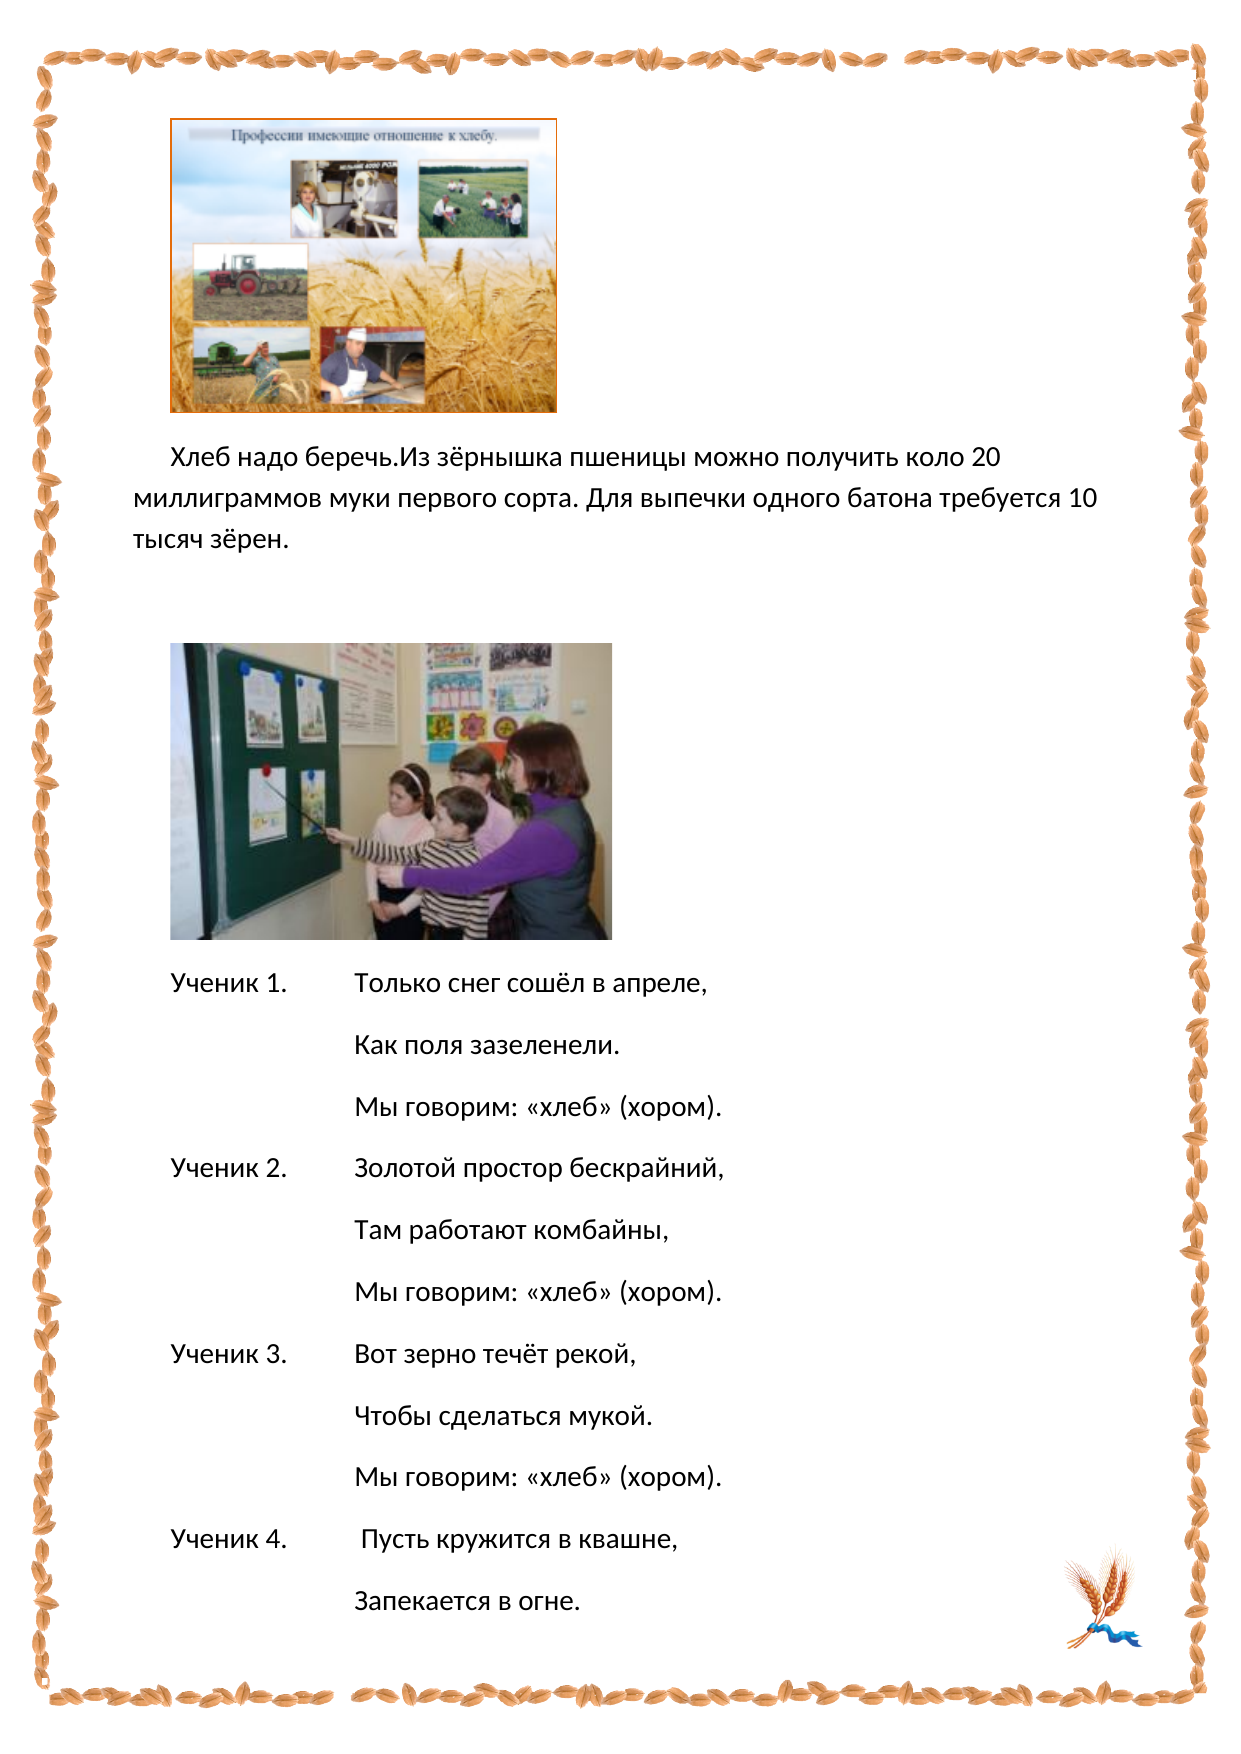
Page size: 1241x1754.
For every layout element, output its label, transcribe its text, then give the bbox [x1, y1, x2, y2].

text Ученик 3. Вот зерно течёт рекой, [170, 1335, 1152, 1370]
text Мы говорим: «хлеб» (хором). [170, 1088, 1152, 1123]
text Ученик 1. Только снег сошёл в апреле, [133, 964, 1152, 1000]
text Мы говорим: «хлеб» (хором). [170, 1273, 1152, 1309]
text Хлеб надо беречь.Из зёрнышка пшеницы можно получить коло 20 миллиграммов муки первого сорта. Для выпечки одного батона требуется 10 тысяч зёрен. [133, 438, 1152, 556]
text Ученик 4. Пусть кружится в квашне, [170, 1520, 1152, 1556]
text Мы говорим: «хлеб» (хором). [170, 1458, 1152, 1494]
text Как поля зазеленели. [170, 1026, 1152, 1062]
text Запекается в огне. [170, 1582, 1152, 1617]
text Там работают комбайны, [170, 1211, 1152, 1247]
text Чтобы сделаться мукой. [170, 1397, 1152, 1432]
picture [23, 39, 1220, 1714]
text Ученик 2. Золотой простор бескрайний, [170, 1149, 1152, 1185]
